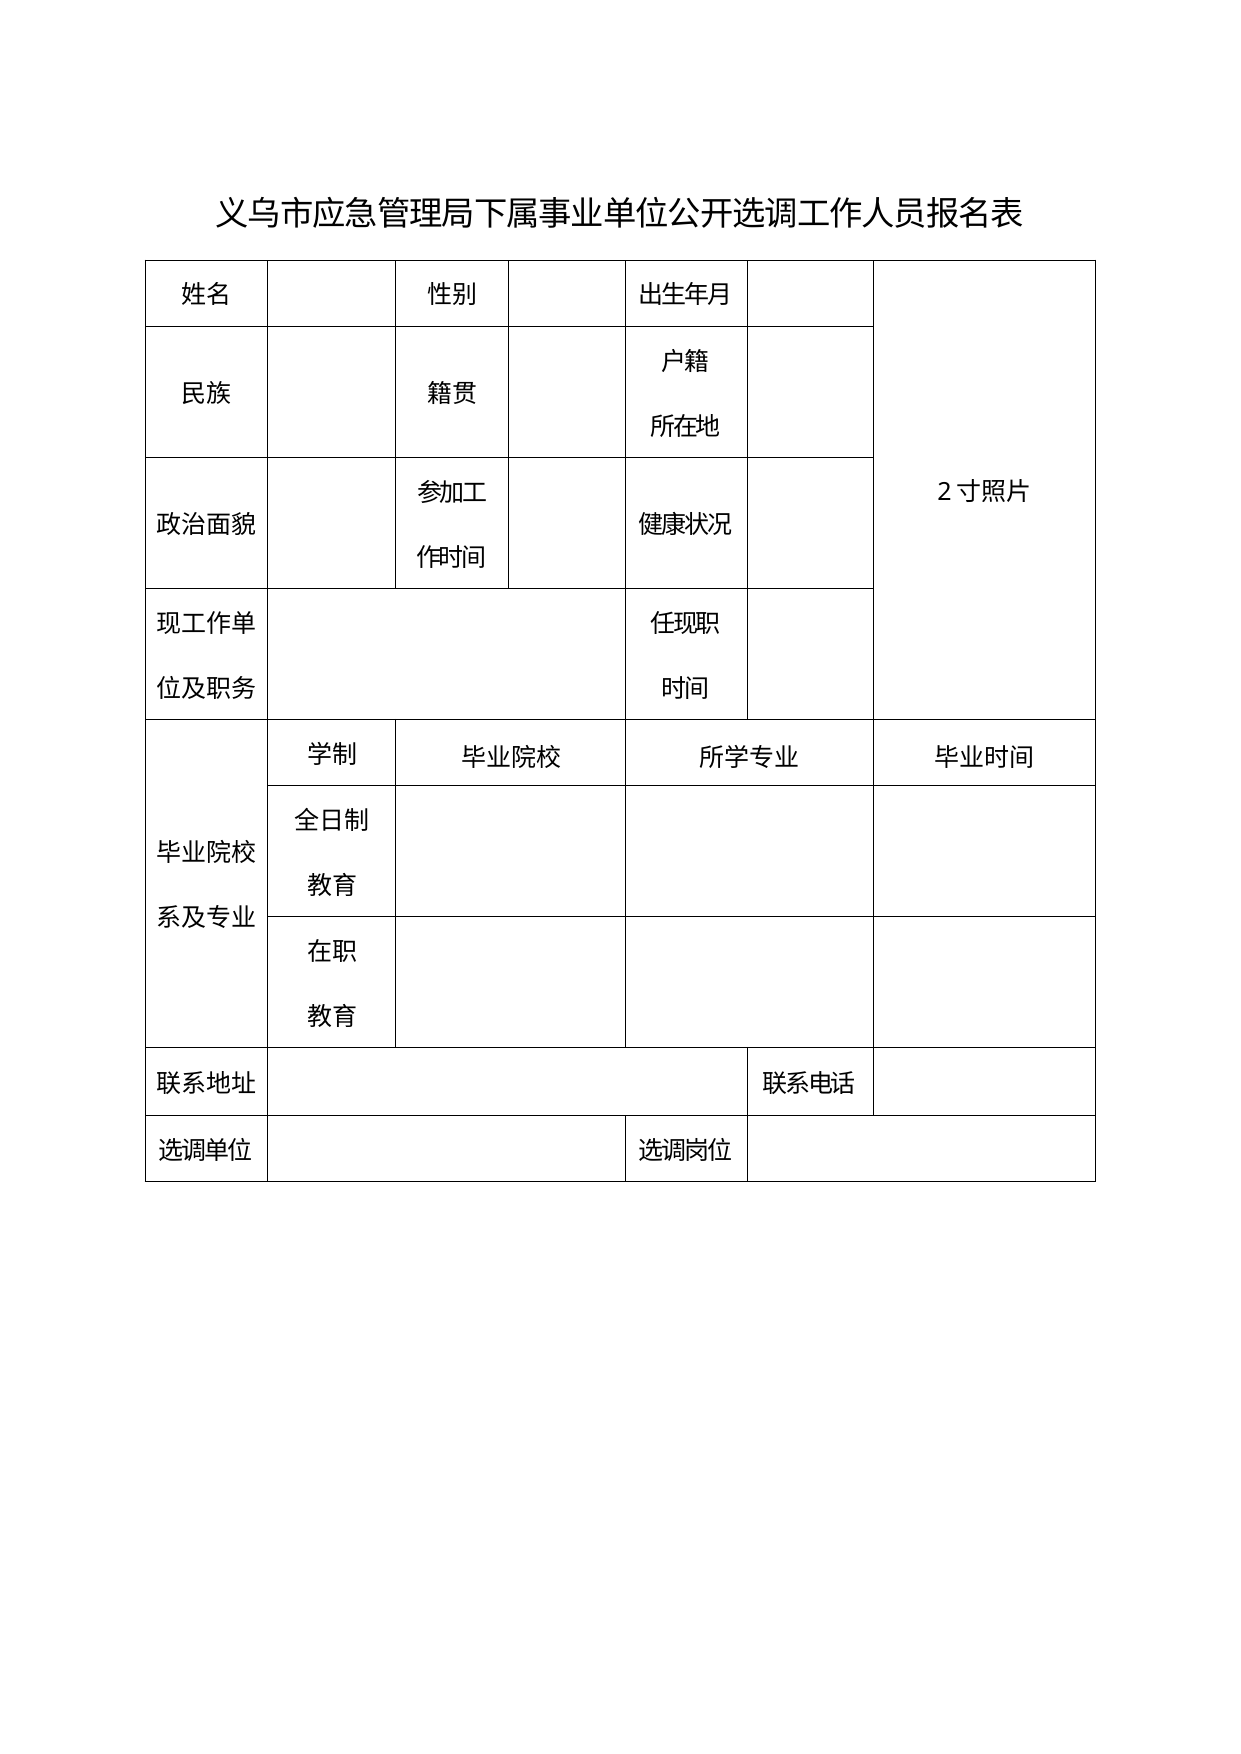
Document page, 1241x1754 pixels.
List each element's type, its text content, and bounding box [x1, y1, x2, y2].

table_cell 政治面貌 [146, 458, 267, 588]
table_cell 籍贯 [396, 327, 508, 457]
table_cell 民族 [146, 327, 267, 457]
table_cell 户籍 所在地 [626, 327, 747, 457]
table_cell [396, 917, 625, 1047]
table_cell [748, 1116, 1095, 1181]
table_cell 选调单位 [146, 1116, 267, 1181]
table_header 2寸照片 [874, 261, 1095, 719]
text 义乌市应急管理局下属事业单位公开选调工作人员报名表 [187, 178, 1053, 243]
table_header [268, 261, 395, 326]
table_cell 现工作单位及职务 [146, 589, 267, 719]
table_cell [396, 786, 625, 916]
table_cell [874, 786, 1095, 916]
table_cell [268, 1048, 747, 1115]
table_cell 联系电话 [748, 1048, 873, 1115]
table_cell 毕业时间 [874, 720, 1095, 785]
table_cell [626, 917, 873, 1047]
table_cell 学制 [268, 720, 395, 785]
table_cell [268, 1116, 625, 1181]
table_cell [509, 327, 625, 457]
table_header 出生年月 [626, 261, 747, 326]
table_cell 参加工作时间 [396, 458, 508, 588]
table_cell 毕业院校 [396, 720, 625, 785]
table_cell [748, 327, 873, 457]
table_cell 选调岗位 [626, 1116, 747, 1181]
table_cell [874, 1048, 1095, 1115]
table_header 姓名 [146, 261, 267, 326]
table_cell 在职 教育 [268, 917, 395, 1047]
table_cell 毕业院校系及专业 [146, 720, 267, 1047]
table_header [748, 261, 873, 326]
table_cell [874, 917, 1095, 1047]
table_header [509, 261, 625, 326]
table_cell 全日制 教育 [268, 786, 395, 916]
table_cell [748, 589, 873, 719]
table_header 性别 [396, 261, 508, 326]
table_cell 所学专业 [626, 720, 873, 785]
table_cell [268, 589, 625, 719]
table_cell 任现职 时间 [626, 589, 747, 719]
table_cell [268, 458, 395, 588]
table_cell [626, 786, 873, 916]
table_cell 健康状况 [626, 458, 747, 588]
table_cell [268, 327, 395, 457]
table_cell [748, 458, 873, 588]
table_cell [509, 458, 625, 588]
table_cell 联系地址 [146, 1048, 267, 1115]
